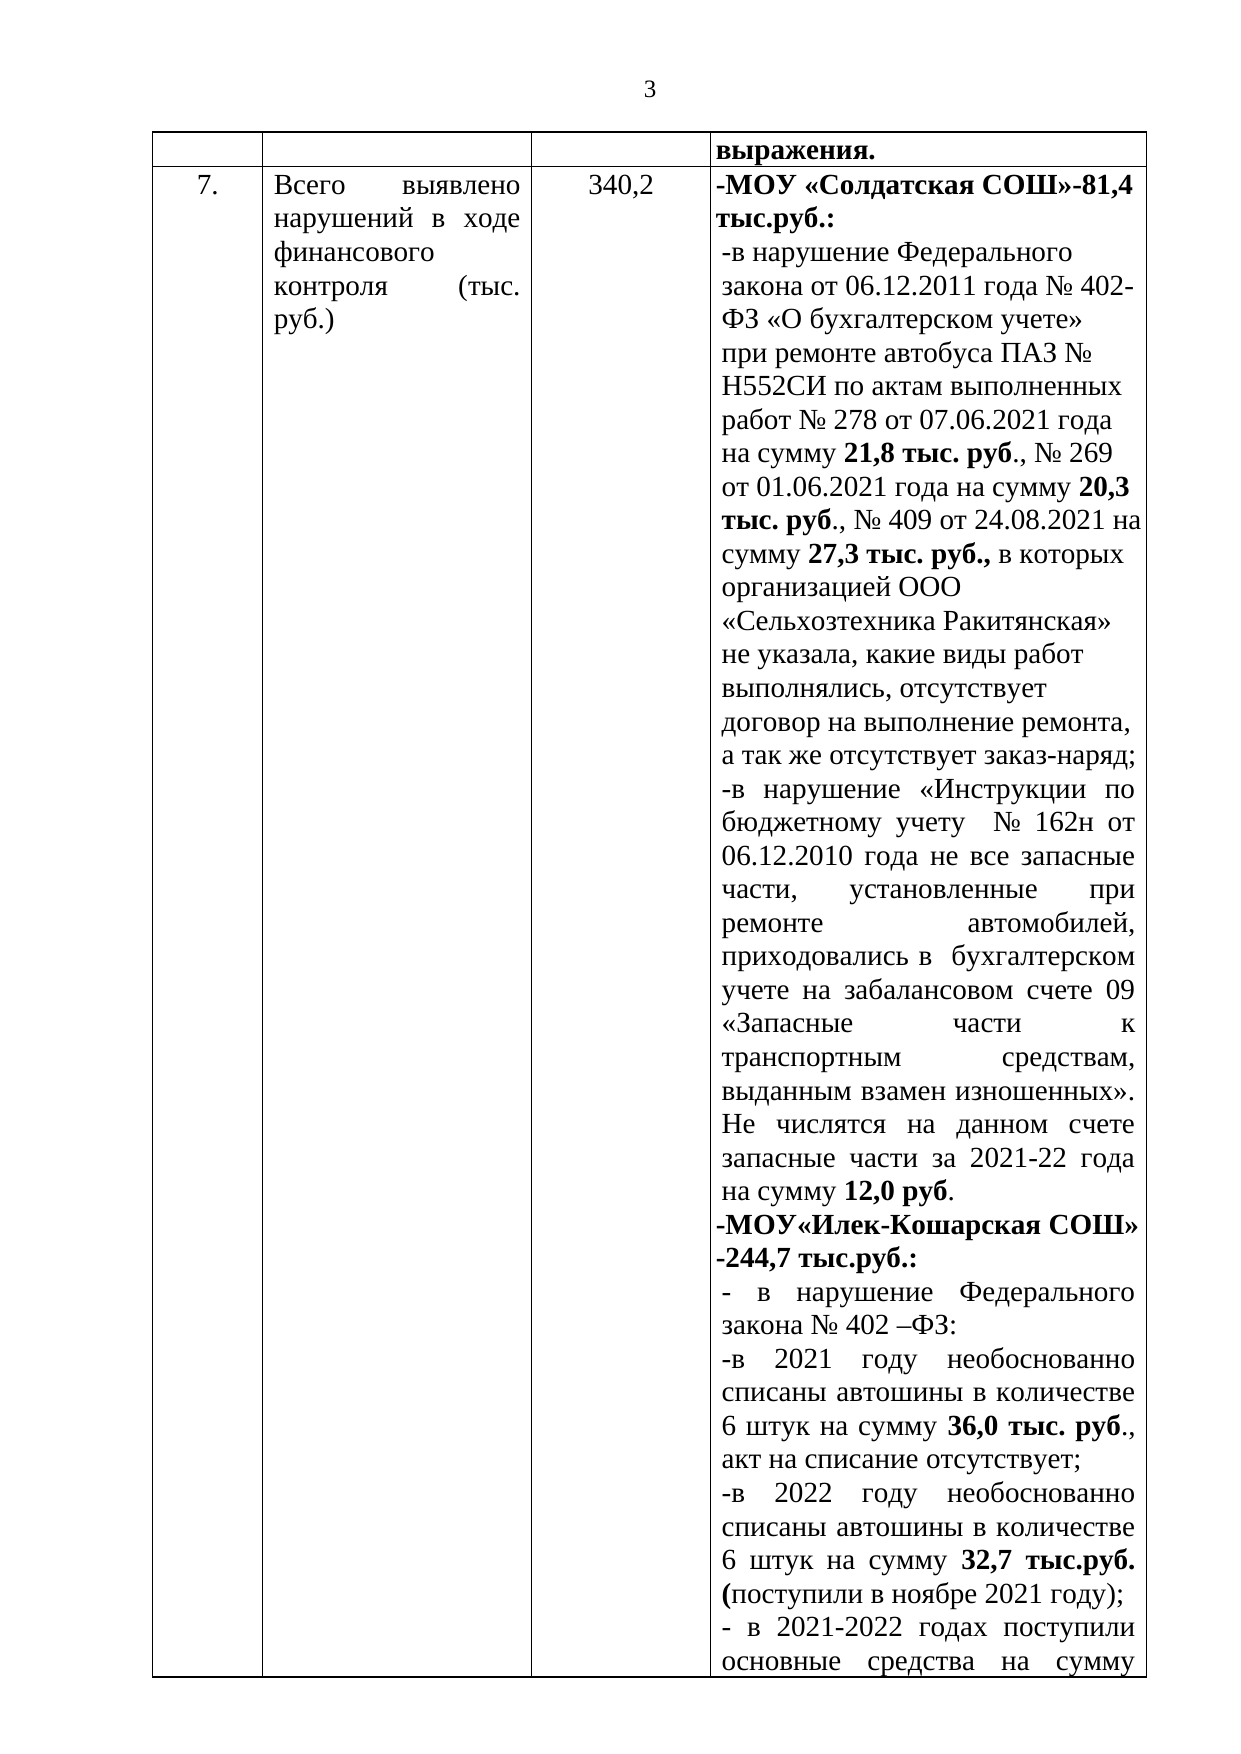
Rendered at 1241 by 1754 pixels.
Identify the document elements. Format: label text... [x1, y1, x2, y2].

table_cell 7. [153, 167, 262, 1676]
table_cell 340,2 [532, 167, 710, 1676]
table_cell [711, 167, 1146, 1676]
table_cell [711, 133, 1146, 166]
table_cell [263, 167, 531, 1676]
table_cell 6. [153, 133, 262, 166]
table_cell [263, 133, 531, 166]
table_cell 10 [532, 133, 710, 166]
